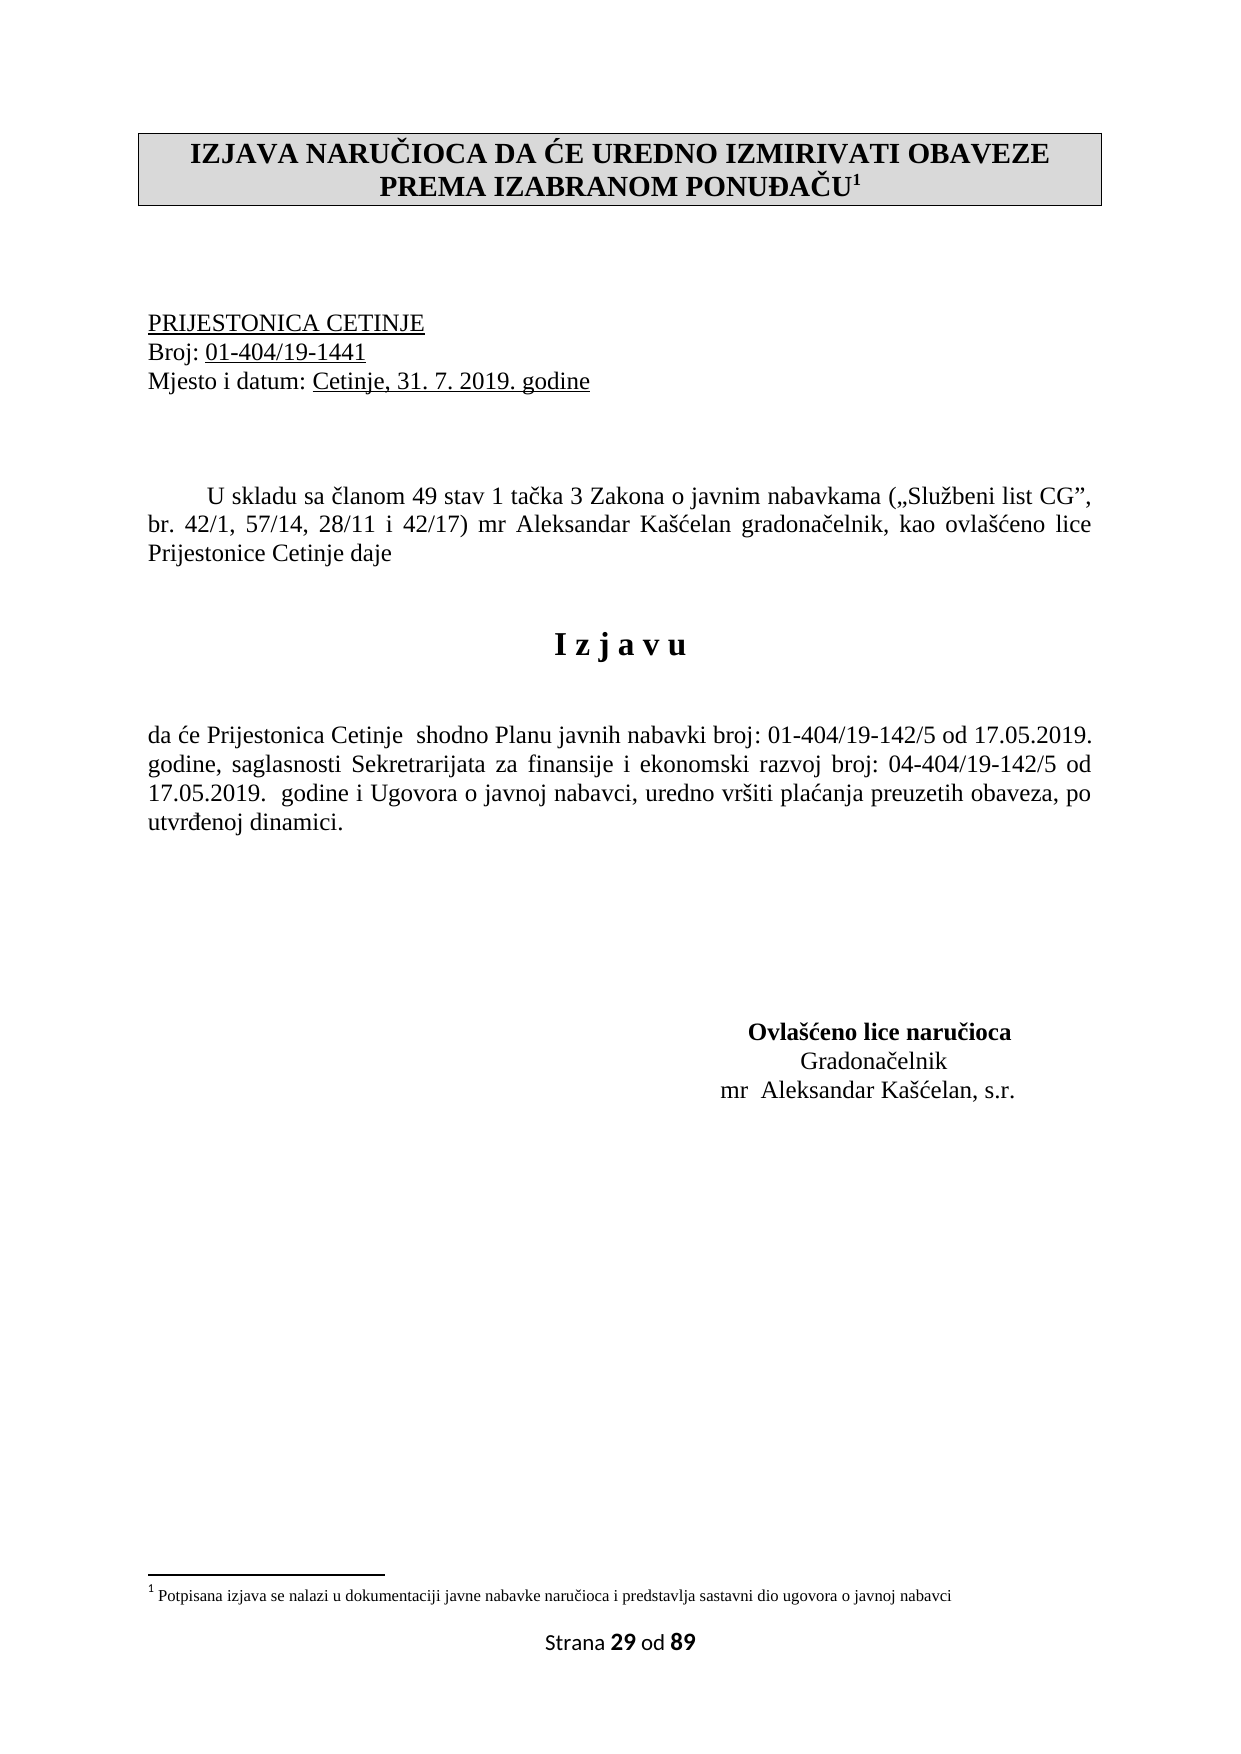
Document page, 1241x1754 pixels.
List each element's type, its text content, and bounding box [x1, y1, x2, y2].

text da će Prijestonica Cetinje shodno Planu javnih nabavki broj: 01-404/19-142/5 od 17.05.2019. godine, saglasnosti Sekretrarijata za finansije i ekonomski razvoj broj: 04-404/19-142/5 od 17.05.2019. godine i Ugovora o javnoj nabavci, uredno vršiti plaćanja preuzetih obaveza, po utvrđenoj dinamici. [148, 720, 1093, 835]
text Broj: 01-404/19-1441 [148, 337, 1093, 366]
subtitle IZJAVA NARUČIOCA DA ĆE UREDNO IZMIRIVATI OBAVEZE PREMA IZABRANOM PONUĐAČU [139, 134, 1101, 205]
text mr Aleksandar Kašćelan, s.r. [369, 1075, 1093, 1103]
text Ovlašćeno lice naručioca [148, 1017, 1093, 1046]
text Mjesto i datum: Cetinje, 31. 7. 2019. godine [148, 366, 1093, 394]
text PRIJESTONICA CETINJE [148, 308, 1093, 337]
text U skladu sa članom 49 stav 1 tačka 3 Zakona o javnim nabavkama („Službeni list CG”, br. 42/1, 57/14, 28/11 i 42/17) mr Aleksandar Kašćelan gradonačelnik, kao ovlašćeno lice Prijestonice Cetinje daje [148, 481, 1093, 567]
text I z j a v u [148, 624, 1093, 663]
text Gradonačelnik [738, 1046, 1093, 1075]
